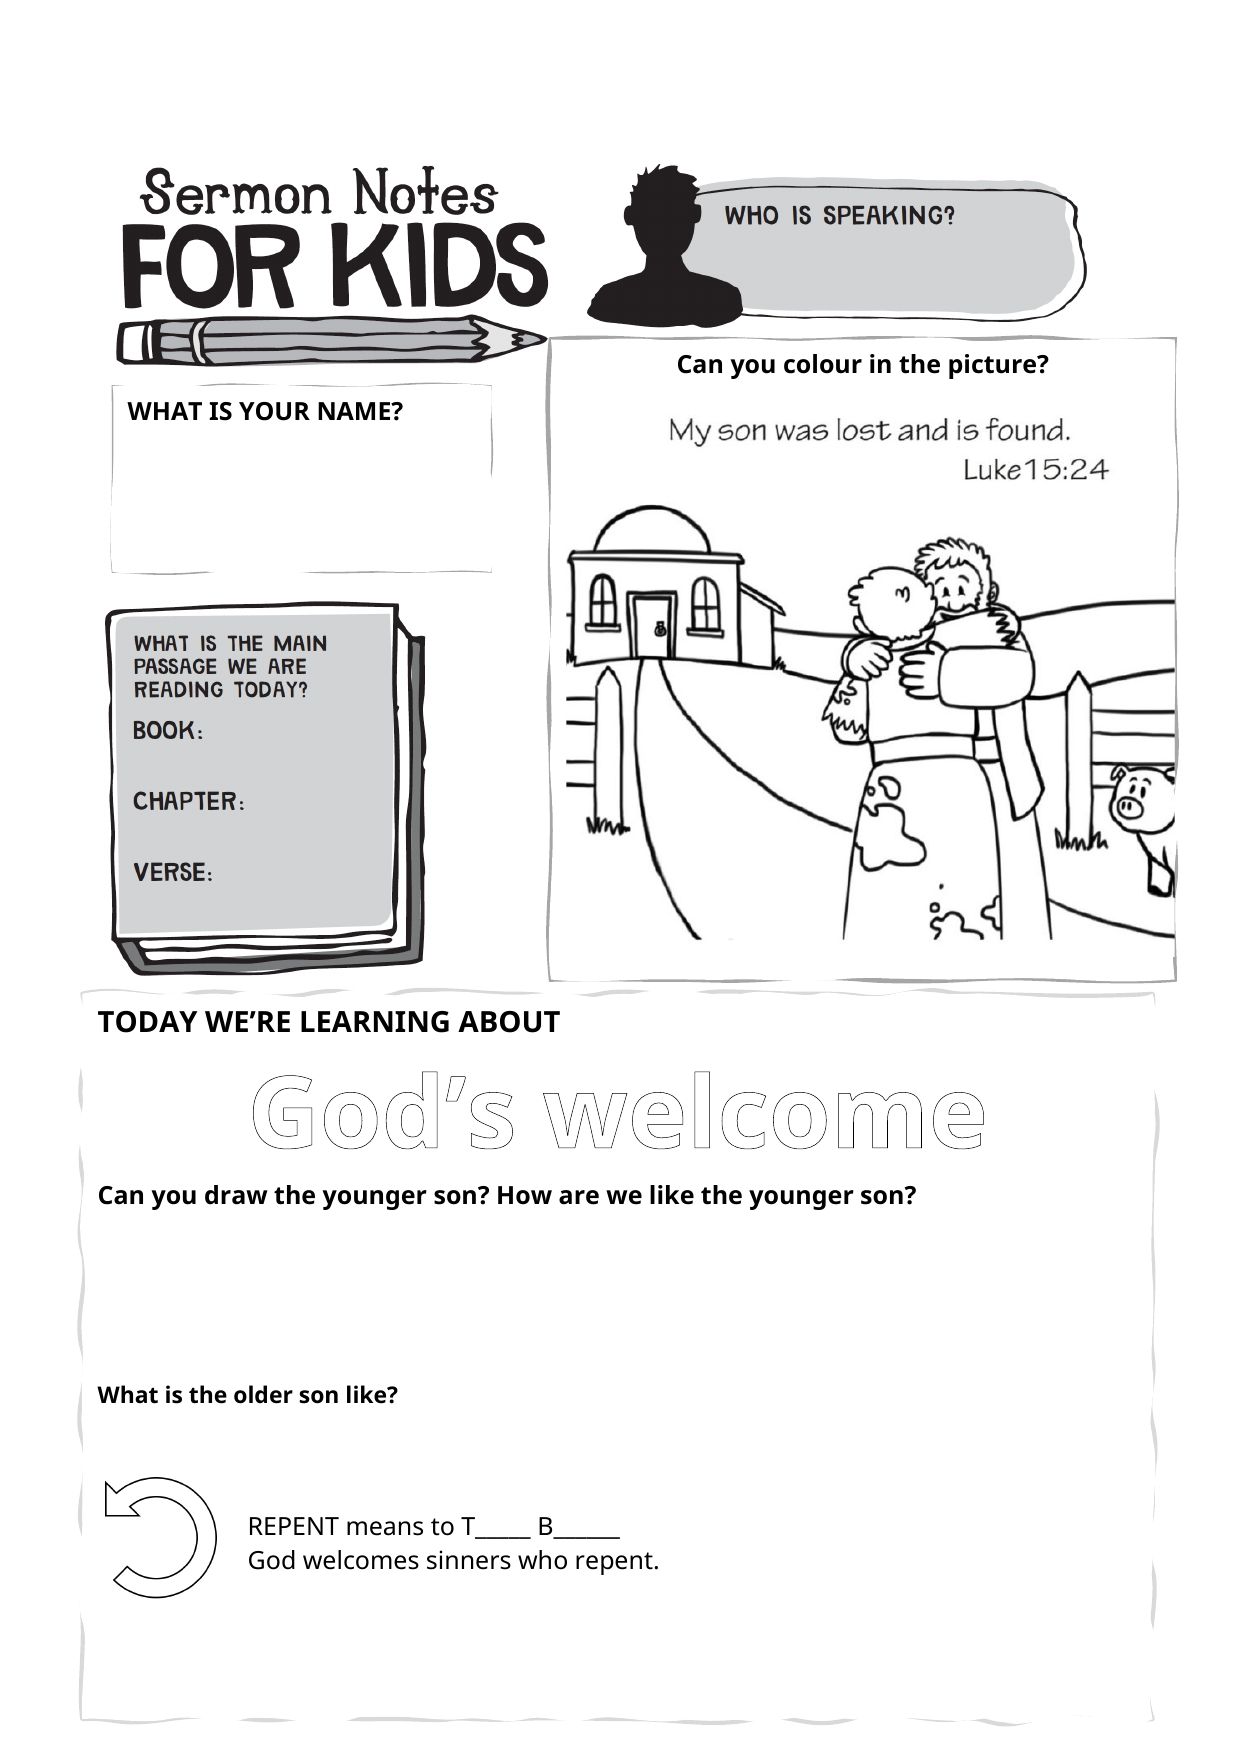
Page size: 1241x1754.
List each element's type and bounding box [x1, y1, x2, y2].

picture [566, 381, 1175, 957]
picture [91, 1462, 241, 1613]
